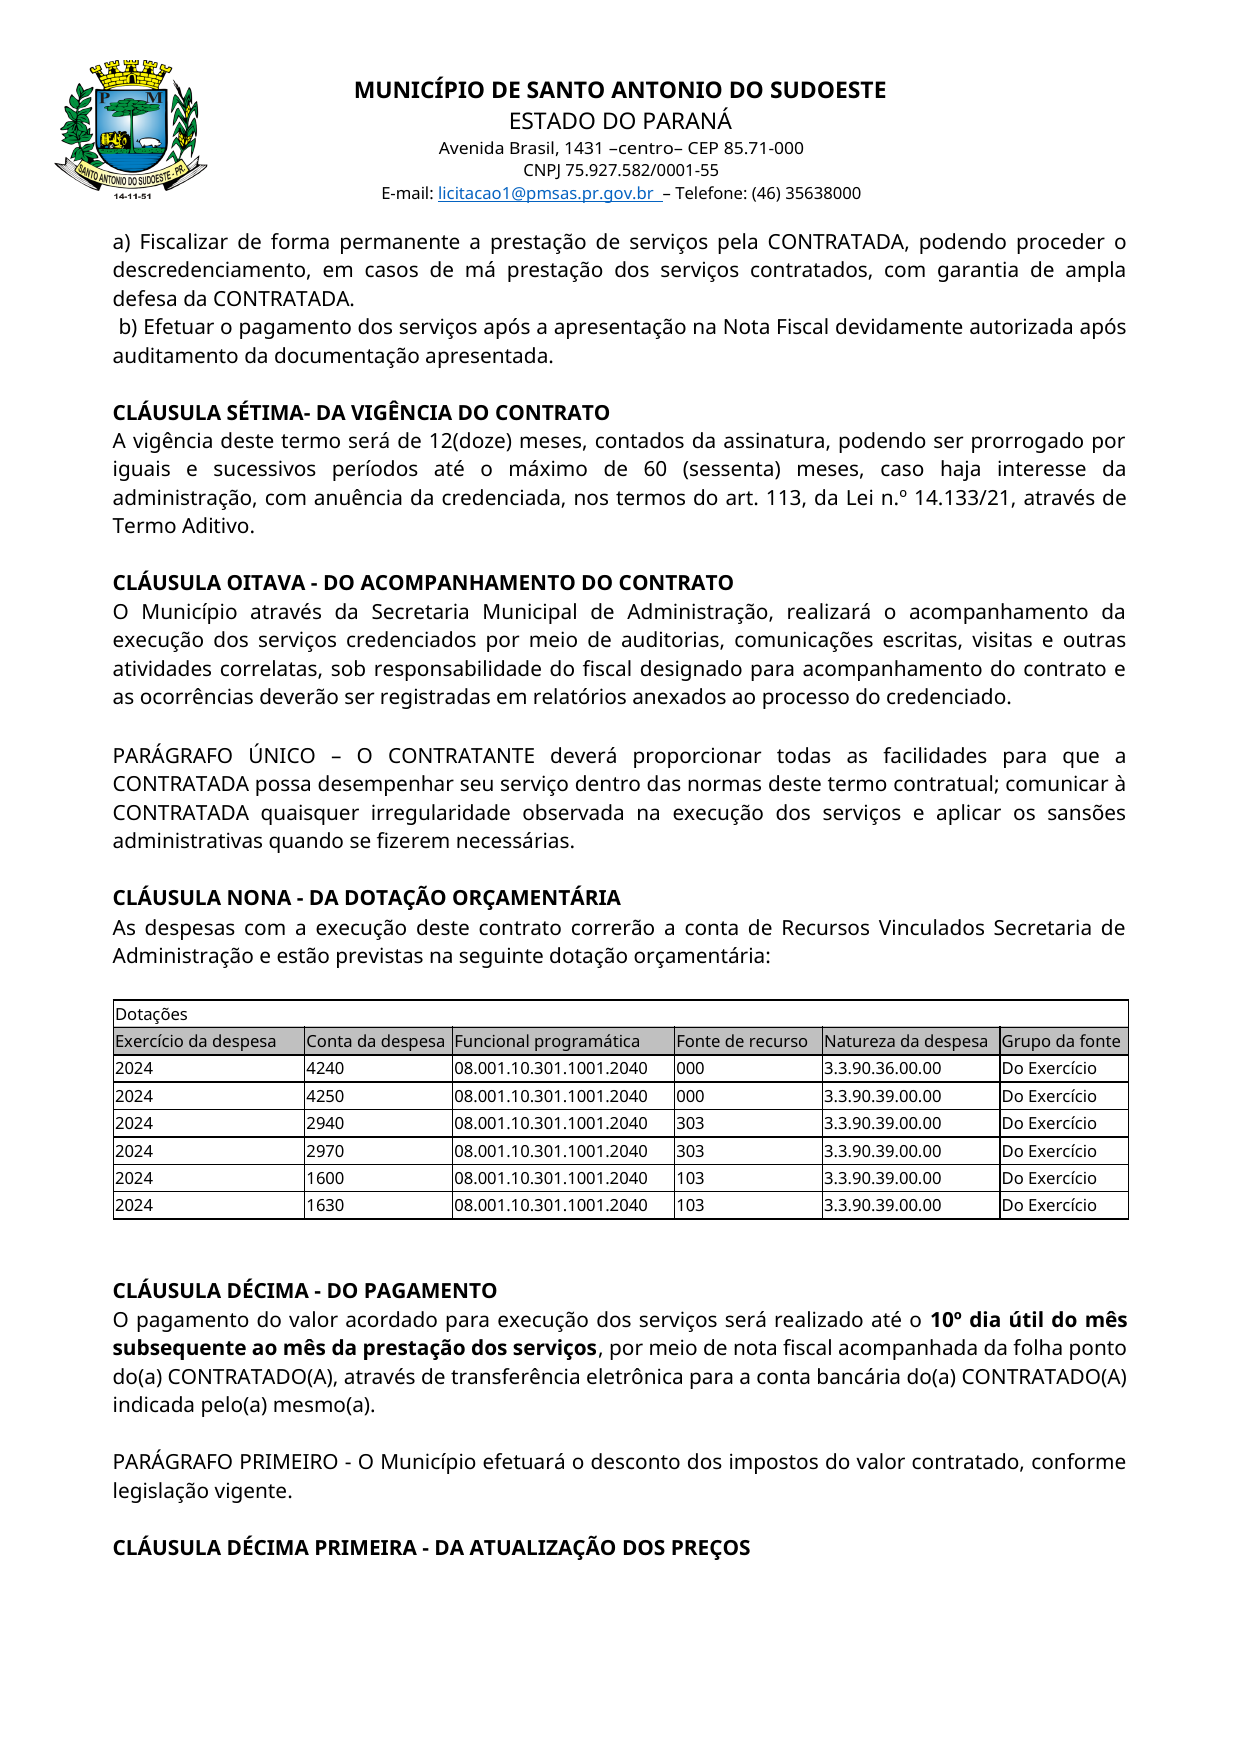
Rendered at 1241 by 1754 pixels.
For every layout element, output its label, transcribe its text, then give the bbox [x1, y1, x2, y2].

table_cell 1600 [305, 1165, 452, 1191]
text CLÁUSULA DÉCIMA PRIMEIRA - DA ATUALIZAÇÃO DOS PREÇOS [112, 1533, 1128, 1561]
table_header Dotações [114, 1001, 1128, 1026]
table_cell 000 [675, 1056, 822, 1081]
text As despesas com a execução deste contrato correrão a conta de Recursos Vinculados Secretaria de Administração e estão previstas na seguinte dotação orçamentária: [112, 913, 1128, 969]
table_cell 103 [675, 1165, 822, 1191]
table_cell Do Exercício [1001, 1138, 1128, 1163]
table_cell 2024 [114, 1056, 304, 1081]
table_cell 103 [675, 1192, 822, 1218]
table_cell 3.3.90.39.00.00 [823, 1165, 999, 1191]
table_cell 2024 [114, 1083, 304, 1109]
table_cell 08.001.10.301.1001.2040 [453, 1083, 674, 1109]
table_cell 08.001.10.301.1001.2040 [453, 1138, 674, 1163]
picture [54, 60, 208, 199]
table_cell Do Exercício [1001, 1192, 1128, 1218]
text CLÁUSULA OITAVA - DO ACOMPANHAMENTO DO CONTRATO [112, 568, 1128, 597]
text CLÁUSULA NONA - DA DOTAÇÃO ORÇAMENTÁRIA [112, 883, 1128, 912]
table_cell 303 [675, 1110, 822, 1136]
table_cell 303 [675, 1138, 822, 1163]
text CLÁUSULA SÉTIMA- DA VIGÊNCIA DO CONTRATO [112, 398, 1128, 426]
text O pagamento do valor acordado para execução dos serviços será realizado até o 10º dia útil do mês subsequente ao mês da prestação dos serviços, por meio de nota fiscal acompanhada da folha ponto do(a) CONTRATADO(A), através de transferência eletrônica para a conta bancária do(a) CONTRATADO(A) indicada pelo(a) mesmo(a). [112, 1305, 1128, 1419]
table_cell 08.001.10.301.1001.2040 [453, 1192, 674, 1218]
table_cell Conta da despesa [305, 1028, 452, 1054]
table_cell 3.3.90.39.00.00 [823, 1192, 999, 1218]
table_cell 3.3.90.39.00.00 [823, 1083, 999, 1109]
table_cell 2024 [114, 1165, 304, 1191]
text PARÁGRAFO ÚNICO – O CONTRATANTE deverá proporcionar todas as facilidades para que a CONTRATADA possa desempenhar seu serviço dentro das normas deste termo contratual; comunicar à CONTRATADA quaisquer irregularidade observada na execução dos serviços e aplicar os sansões administrativas quando se fizerem necessárias. [112, 741, 1128, 855]
text PARÁGRAFO PRIMEIRO - O Município efetuará o desconto dos impostos do valor contratado, conforme legislação vigente. [112, 1447, 1128, 1504]
text b) Efetuar o pagamento dos serviços após a apresentação na Nota Fiscal devidamente autorizada após auditamento da documentação apresentada. [112, 312, 1128, 369]
table_cell Do Exercício [1001, 1110, 1128, 1136]
table_cell Do Exercício [1001, 1165, 1128, 1191]
text O Município através da Secretaria Municipal de Administração, realizará o acompanhamento da execução dos serviços credenciados por meio de auditorias, comunicações escritas, visitas e outras atividades correlatas, sob responsabilidade do fiscal designado para acompanhamento do contrato e as ocorrências deverão ser registradas em relatórios anexados ao processo do credenciado. [112, 597, 1128, 711]
table_cell Do Exercício [1001, 1083, 1128, 1109]
text a) Fiscalizar de forma permanente a prestação de serviços pela CONTRATADA, podendo proceder o descredenciamento, em casos de má prestação dos serviços contratados, com garantia de ampla defesa da CONTRATADA. [112, 227, 1128, 312]
table_cell 2024 [114, 1192, 304, 1218]
table_cell 2024 [114, 1138, 304, 1163]
table_cell 08.001.10.301.1001.2040 [453, 1056, 674, 1081]
table_cell 4240 [305, 1056, 452, 1081]
table_cell Do Exercício [1001, 1056, 1128, 1081]
table_cell Funcional programática [453, 1028, 674, 1054]
table_cell Fonte de recurso [675, 1028, 822, 1054]
table_cell Natureza da despesa [823, 1028, 999, 1054]
table_cell 1630 [305, 1192, 452, 1218]
table_cell 3.3.90.39.00.00 [823, 1138, 999, 1163]
table_cell 08.001.10.301.1001.2040 [453, 1165, 674, 1191]
text A vigência deste termo será de 12(doze) meses, contados da assinatura, podendo ser prorrogado por iguais e sucessivos períodos até o máximo de 60 (sessenta) meses, caso haja interesse da administração, com anuência da credenciada, nos termos do art. 113, da Lei n.º 14.133/21, através de Termo Aditivo. [112, 426, 1128, 540]
table_cell 08.001.10.301.1001.2040 [453, 1110, 674, 1136]
table_cell 4250 [305, 1083, 452, 1109]
table_cell 2970 [305, 1138, 452, 1163]
table_cell Grupo da fonte [1001, 1028, 1128, 1054]
table_cell 000 [675, 1083, 822, 1109]
table_cell 3.3.90.39.00.00 [823, 1110, 999, 1136]
table_cell 3.3.90.36.00.00 [823, 1056, 999, 1081]
text CLÁUSULA DÉCIMA - DO PAGAMENTO [112, 1277, 1128, 1305]
table_cell Exercício da despesa [114, 1028, 304, 1054]
table_cell 2940 [305, 1110, 452, 1136]
table_cell 2024 [114, 1110, 304, 1136]
